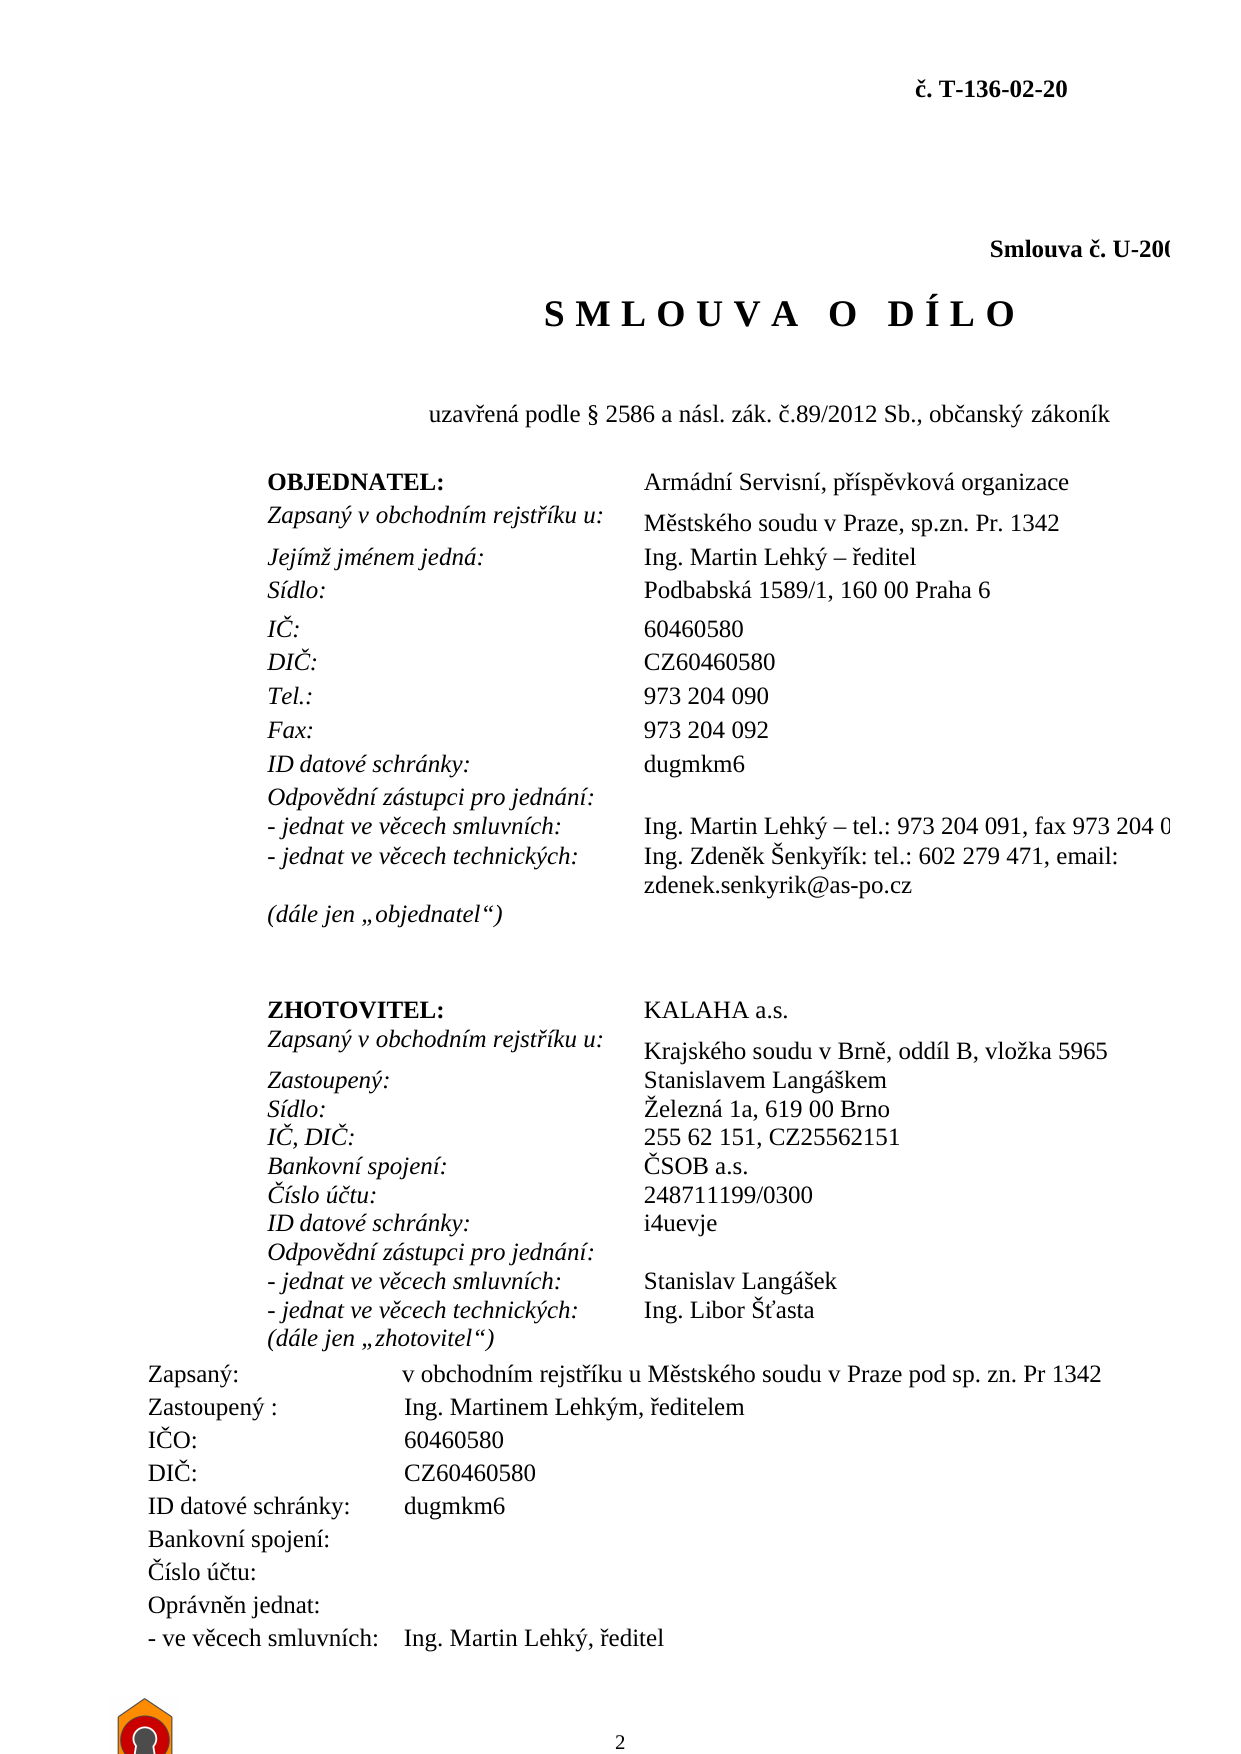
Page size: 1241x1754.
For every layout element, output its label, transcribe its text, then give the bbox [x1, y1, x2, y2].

text Zapsaný: v obchodním rejstříku u Městského soudu v Praze pod sp. zn. Pr 1342 [148, 1359, 1122, 1388]
text DIČ: CZ60460580 [148, 1458, 902, 1487]
text Bankovní spojení: [148, 1524, 902, 1553]
text Zastoupený : Ing. Martinem Lehkým, ředitelem [148, 1392, 902, 1421]
text Oprávněn jednat: [148, 1590, 902, 1619]
text Číslo účtu: [148, 1557, 902, 1586]
text IČO: 60460580 [148, 1425, 902, 1454]
text - ve věcech smluvních: Ing. Martin Lehký, ředitel [148, 1623, 902, 1652]
text ID datové schránky: dugmkm6 [148, 1491, 902, 1520]
picture [109, 1695, 180, 1754]
